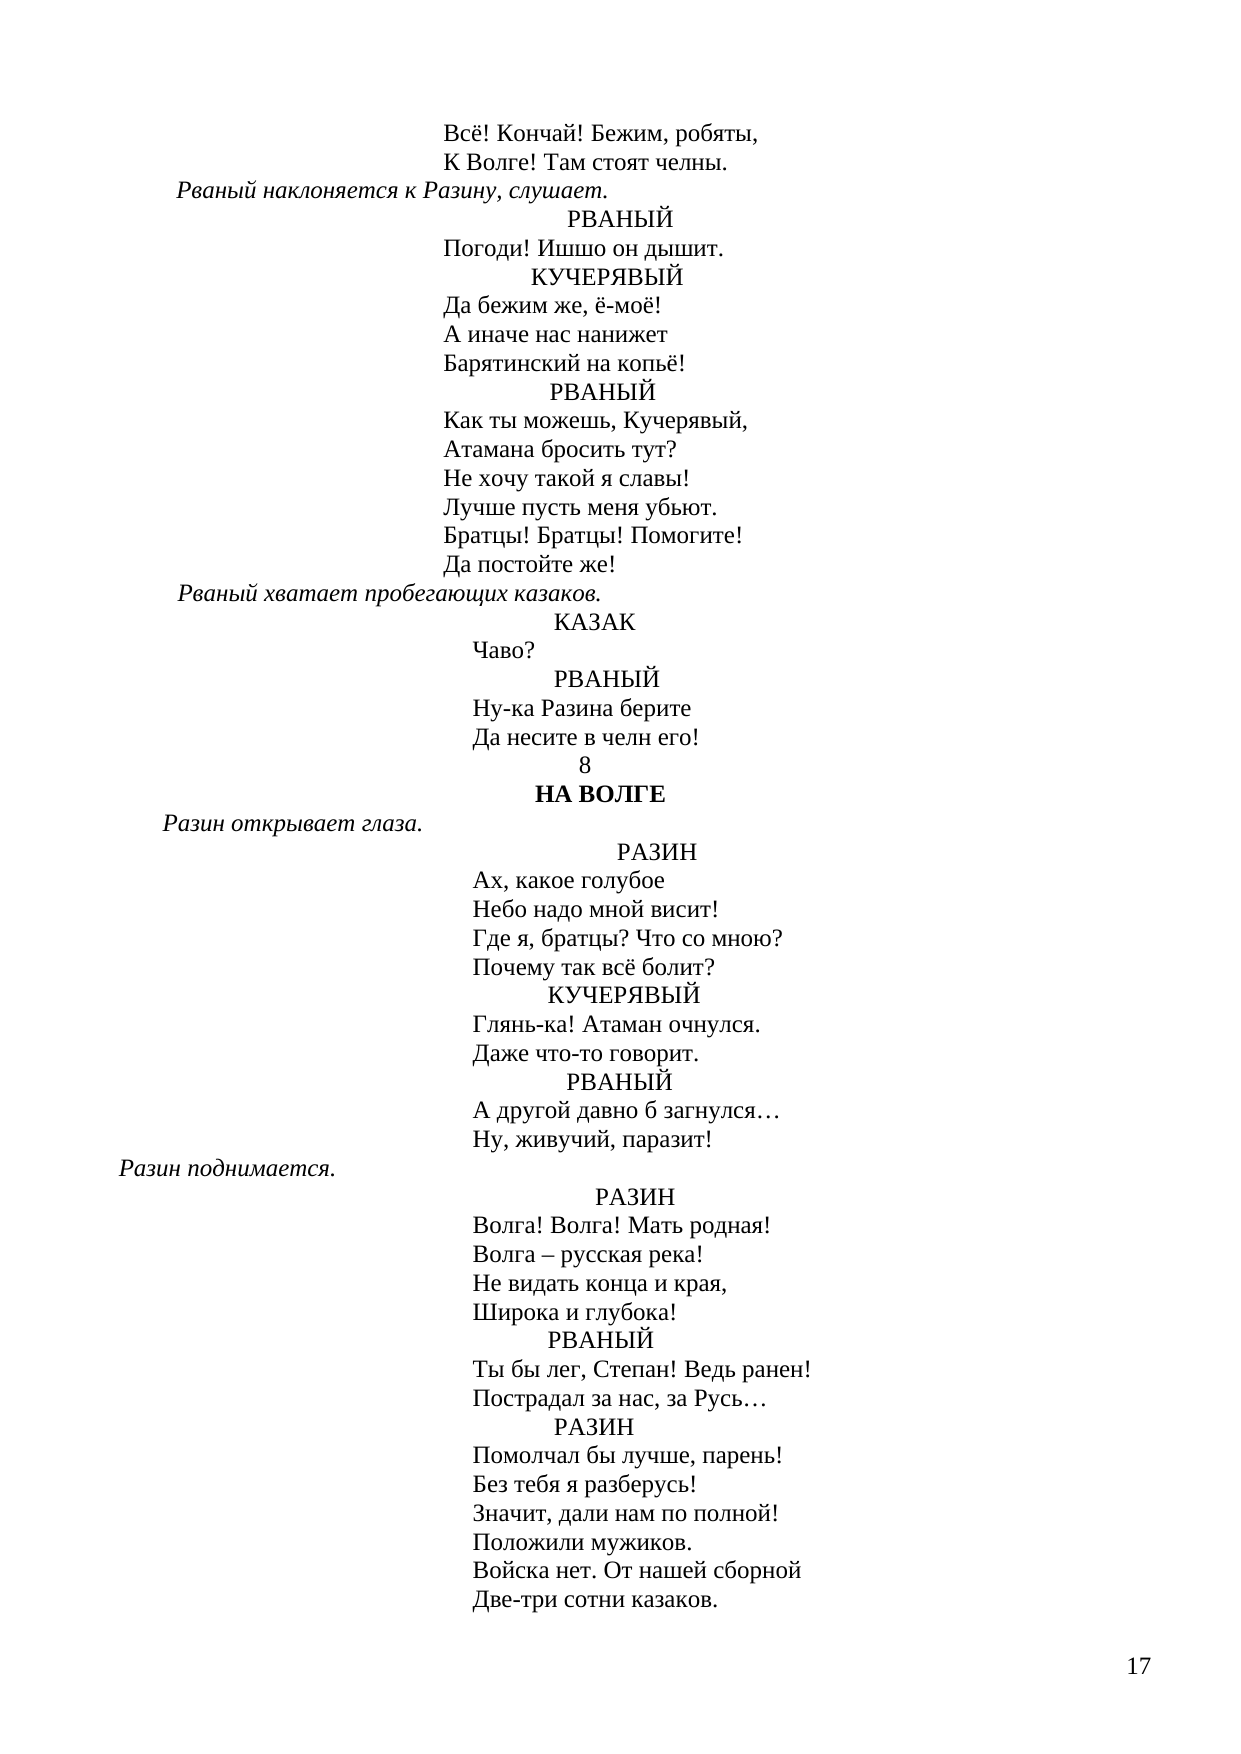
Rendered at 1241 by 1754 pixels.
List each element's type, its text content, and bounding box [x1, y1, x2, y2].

text КУЧЕРЯВЫЙ [443, 262, 1152, 291]
text Ну, живучий, паразит! [472, 1124, 1152, 1153]
text Небо надо мной висит! [472, 894, 1152, 923]
text Разин открывает глаза. [118, 808, 1152, 837]
text Всё! Кончай! Бежим, робяты, [443, 118, 1152, 147]
text Да постойте же! [443, 549, 1152, 578]
text Широка и глубока! [472, 1297, 1152, 1326]
text РВАНЫЙ [472, 1067, 1152, 1096]
text Глянь-ка! Атаман очнулся. [472, 1009, 1152, 1038]
text Значит, дали нам по полной! [472, 1498, 1152, 1527]
text Рваный наклоняется к Разину, слушает. [88, 176, 1152, 204]
text А другой давно б загнулся… [472, 1096, 1152, 1124]
text Войска нет. От нашей сборной [472, 1556, 1152, 1584]
text Лучше пусть меня убьют. [443, 492, 1152, 521]
text РВАНЫЙ [88, 204, 1152, 233]
text 8 [472, 751, 1152, 779]
text РВАНЫЙ [472, 1326, 1152, 1354]
text Барятинский на копьё! [443, 348, 1152, 377]
text Почему так всё болит? [472, 952, 1152, 981]
text Волга – русская река! [472, 1239, 1152, 1268]
text Не хочу такой я славы! [443, 463, 1152, 492]
text Две-три сотни казаков. [472, 1584, 1152, 1613]
text НА ВОЛГЕ [472, 779, 1152, 808]
text Помолчал бы лучше, парень! [472, 1441, 1152, 1469]
text Как ты можешь, Кучерявый, [443, 406, 1152, 434]
text Ну-ка Разина берите [472, 693, 1152, 722]
text Не видать конца и края, [472, 1268, 1152, 1297]
text Положили мужиков. [472, 1527, 1152, 1556]
text Пострадал за нас, за Русь… [472, 1383, 1152, 1412]
text РАЗИН [118, 1182, 1152, 1211]
text Атамана бросить тут? [443, 434, 1152, 463]
text Чаво? [472, 636, 1152, 664]
text Где я, братцы? Что со мною? [472, 923, 1152, 952]
text Да бежим же, ё-моё! [443, 291, 1152, 319]
text Рваный хватает пробегающих казаков. [177, 578, 1152, 607]
text Ты бы лег, Степан! Ведь ранен! [472, 1354, 1152, 1383]
text КУЧЕРЯВЫЙ [472, 981, 1152, 1009]
text Погоди! Ишшо он дышит. [443, 233, 1152, 262]
text РАЗИН [118, 837, 1152, 866]
text РАЗИН [472, 1412, 1152, 1441]
text Волга! Волга! Мать родная! [472, 1211, 1152, 1239]
text А иначе нас нанижет [443, 319, 1152, 348]
text К Волге! Там стоят челны. [443, 147, 1152, 176]
text Без тебя я разберусь! [472, 1469, 1152, 1498]
text КАЗАК [472, 607, 1152, 636]
text Разин поднимается. [118, 1153, 1152, 1182]
text Даже что-то говорит. [472, 1038, 1152, 1067]
text Ах, какое голубое [472, 866, 1152, 894]
text РВАНЫЙ [443, 377, 1152, 406]
text Да несите в челн его! [472, 722, 1152, 751]
text РВАНЫЙ [472, 664, 1152, 693]
text Братцы! Братцы! Помогите! [443, 521, 1152, 549]
